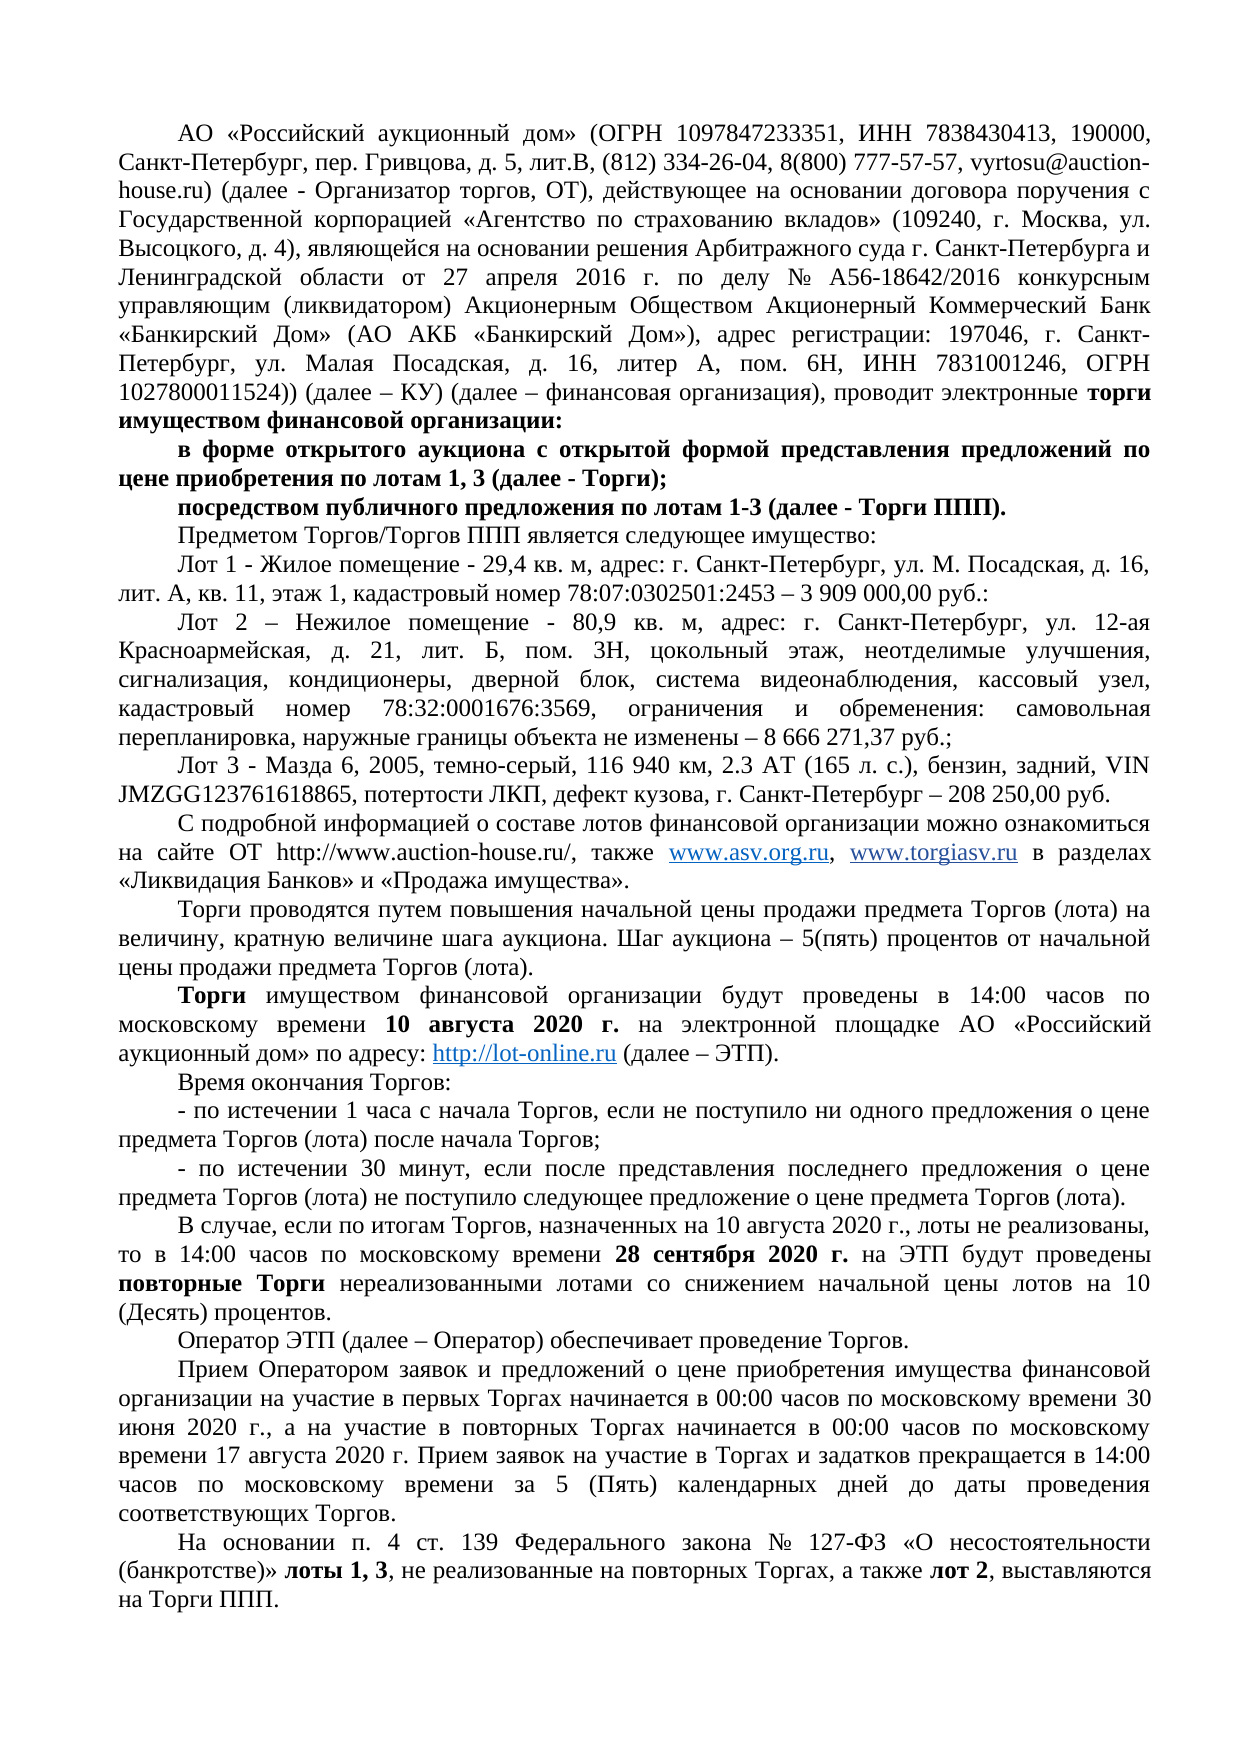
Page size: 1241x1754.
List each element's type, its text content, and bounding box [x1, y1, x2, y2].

text Прием Оператором заявок и предложений о цене приобретения имущества финансовой организации на участие в первых Торгах начинается в 00:00 часов по московскому времени 30 июня 2020 г., а на участие в повторных Торгах начинается в 00:00 часов по московскому времени 17 августа 2020 г. Прием заявок на участие в Торгах и задатков прекращается в 14:00 часов по московскому времени за 5 (Пять) календарных дней до даты проведения соответствующих Торгов. [118, 1354, 1151, 1527]
text - по истечении 1 часа с начала Торгов, если не поступило ни одного предложения о цене предмета Торгов (лота) после начала Торгов; [118, 1096, 1151, 1153]
text С подробной информацией о составе лотов финансовой организации можно ознакомиться на сайте ОТ http://www.auction-house.ru/, также www.asv.org.ru, www.torgiasv.ru в разделах «Ликвидация Банков» и «Продажа имущества». [118, 808, 1151, 894]
text Торги проводятся путем повышения начальной цены продажи предмета Торгов (лота) на величину, кратную величине шага аукциона. Шаг аукциона – 5(пять) процентов от начальной цены продажи предмета Торгов (лота). [118, 894, 1151, 981]
text На основании п. 4 ст. 139 Федерального закона № 127-ФЗ «О несостоятельности (банкротстве)» лоты 1, 3, не реализованные на повторных Торгах, а также лот 2, выставляются на Торги ППП. [118, 1527, 1151, 1613]
text АО «Российский аукционный дом» (ОГРН 1097847233351, ИНН 7838430413, 190000, Санкт-Петербург, пер. Гривцова, д. 5, лит.В, (812) 334-26-04, 8(800) 777-57-57, vyrtosu@auction-house.ru) (далее - Организатор торгов, ОТ), действующее на основании договора поручения с Государственной корпорацией «Агентство по страхованию вкладов» (109240, г. Москва, ул. Высоцкого, д. 4), являющейся на основании решения Арбитражного суда г. Санкт-Петербурга и Ленинградской области от 27 апреля 2016 г. по делу № А56-18642/2016 конкурсным управляющим (ликвидатором) Акционерным Обществом Акционерный Коммерческий Банк «Банкирский Дом» (АО АКБ «Банкирский Дом»), адрес регистрации: 197046, г. Санкт-Петербург, ул. Малая Посадская, д. 16, литер А, пом. 6Н, ИНН 7831001246, ОГРН 1027800011524)) (далее – КУ) (далее – финансовая организация), проводит электронные торги имуществом финансовой организации: [118, 118, 1151, 434]
text Лот 1 - Жилое помещение - 29,4 кв. м, адрес: г. Санкт-Петербург, ул. М. Посадская, д. 16, лит. А, кв. 11, этаж 1, кадастровый номер 78:07:0302501:2453 – 3 909 000,00 руб.: [118, 549, 1151, 607]
text Предметом Торгов/Торгов ППП является следующее имущество: [118, 521, 1151, 549]
text Оператор ЭТП (далее – Оператор) обеспечивает проведение Торгов. [118, 1326, 1151, 1354]
text Лот 2 – Нежилое помещение - 80,9 кв. м, адрес: г. Санкт-Петербург, ул. 12-ая Красноармейская, д. 21, лит. Б, пом. 3Н, цокольный этаж, неотделимые улучшения, сигнализация, кондиционеры, дверной блок, система видеонаблюдения, кассовый узел, кадастровый номер 78:32:0001676:3569, ограничения и обременения: самовольная перепланировка, наружные границы объекта не изменены – 8 666 271,37 руб.; [118, 607, 1151, 751]
text Лот 3 - Мазда 6, 2005, темно-серый, 116 940 км, 2.3 АТ (165 л. с.), бензин, задний, VIN JMZGG123761618865, потертости ЛКП, дефект кузова, г. Санкт-Петербург – 208 250,00 руб. [118, 751, 1151, 808]
text Торги имуществом финансовой организации будут проведены в 14:00 часов по московскому времени 10 августа 2020 г. на электронной площадке АО «Российский аукционный дом» по адресу: http://lot-online.ru (далее – ЭТП). [118, 981, 1151, 1067]
text в форме открытого аукциона с открытой формой представления предложений по цене приобретения по лотам 1, 3 (далее - Торги); [118, 434, 1151, 492]
text посредством публичного предложения по лотам 1-3 (далее - Торги ППП). [118, 492, 1151, 521]
text Время окончания Торгов: [118, 1067, 1151, 1096]
text В случае, если по итогам Торгов, назначенных на 10 августа 2020 г., лоты не реализованы, то в 14:00 часов по московскому времени 28 сентября 2020 г. на ЭТП будут проведены повторные Торги нереализованными лотами со снижением начальной цены лотов на 10 (Десять) процентов. [118, 1211, 1151, 1326]
text - по истечении 30 минут, если после представления последнего предложения о цене предмета Торгов (лота) не поступило следующее предложение о цене предмета Торгов (лота). [118, 1153, 1151, 1211]
